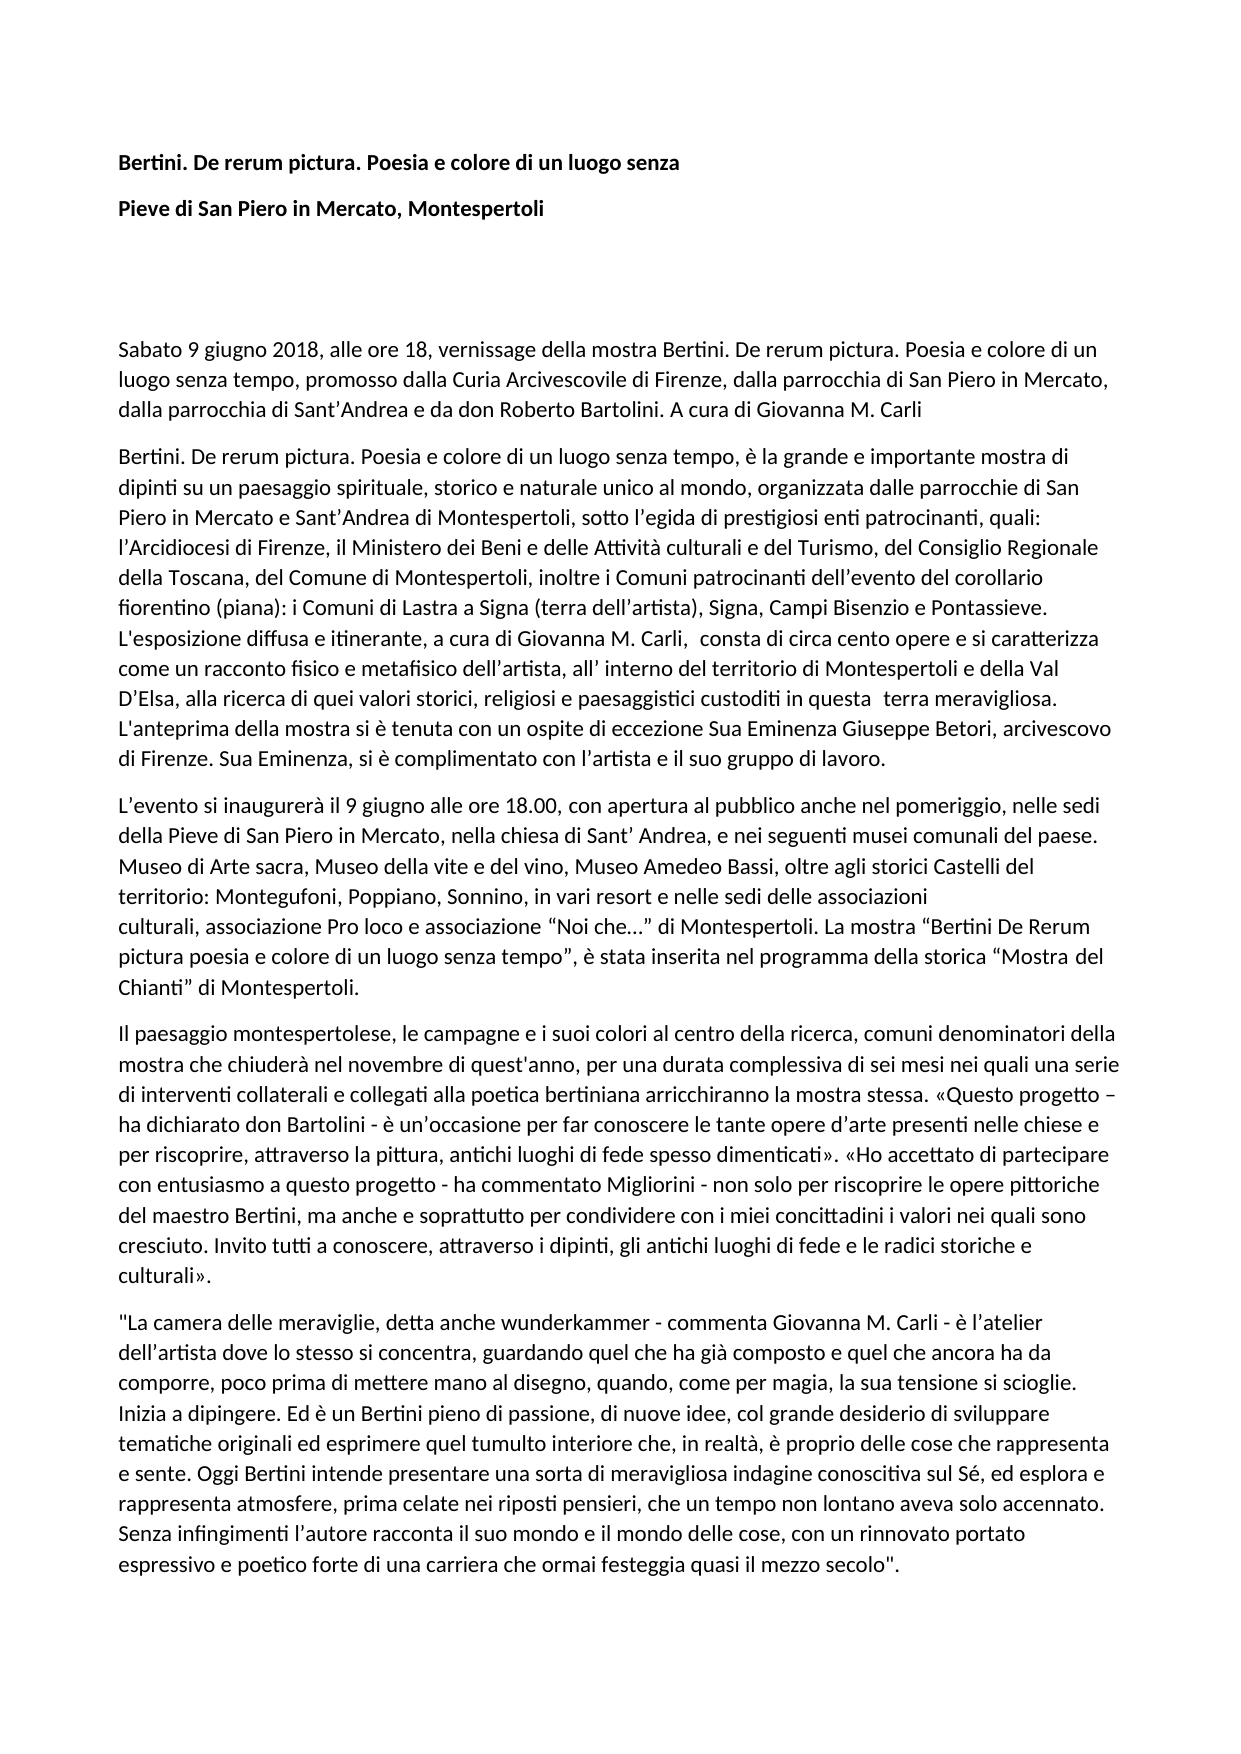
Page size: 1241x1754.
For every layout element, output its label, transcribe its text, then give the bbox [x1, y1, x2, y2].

text L’evento si inaugurerà il 9 giugno alle ore 18.00, con apertura al pubblico anche nel pomeriggio, nelle sedi della Pieve di San Piero in Mercato, nella chiesa di Sant’ Andrea, e nei seguenti musei comunali del paese. Museo di Arte sacra, Museo della vite e del vino, Museo Amedeo Bassi, oltre agli storici Castelli del territorio: Montegufoni, Poppiano, Sonnino, in vari resort e nelle sedi delle associazioni culturali, associazione Pro loco e associazione “Noi che…” di Montespertoli. La mostra “Bertini De Rerum pictura poesia e colore di un luogo senza tempo”, è stata inserita nel programma della storica “Mostra del Chianti” di Montespertoli. [118, 791, 1122, 1001]
text Sabato 9 giugno 2018, alle ore 18, vernissage della mostra Bertini. De rerum pictura. Poesia e colore di un luogo senza tempo, promosso dalla Curia Arcivescovile di Firenze, dalla parrocchia di San Piero in Mercato, dalla parrocchia di Sant’Andrea e da don Roberto Bartolini. A cura di Giovanna M. Carli [118, 335, 1122, 423]
text Pieve di San Piero in Mercato, Montespertoli [118, 194, 1122, 222]
text Bertini. De rerum pictura. Poesia e colore di un luogo senza tempo, è la grande e importante mostra di dipinti su un paesaggio spirituale, storico e naturale unico al mondo, organizzata dalle parrocchie di San Piero in Mercato e Sant’Andrea di Montespertoli, sotto l’egida di prestigiosi enti patrocinanti, quali: l’Arcidiocesi di Firenze, il Ministero dei Beni e delle Attività culturali e del Turismo, del Consiglio Regionale della Toscana, del Comune di Montespertoli, inoltre i Comuni patrocinanti dell’evento del corollario fiorentino (piana): i Comuni di Lastra a Signa (terra dell’artista), Signa, Campi Bisenzio e Pontassieve. L'esposizione diffusa e itinerante, a cura di Giovanna M. Carli, consta di circa cento opere e si caratterizza come un racconto fisico e metafisico dell’artista, all’ interno del territorio di Montespertoli e della Val D’Elsa, alla ricerca di quei valori storici, religiosi e paesaggistici custoditi in questa terra meravigliosa. L'anteprima della mostra si è tenuta con un ospite di eccezione Sua Eminenza Giuseppe Betori, arcivescovo di Firenze. Sua Eminenza, si è complimentato con l’artista e il suo gruppo di lavoro. [118, 442, 1122, 772]
text Il paesaggio montespertolese, le campagne e i suoi colori al centro della ricerca, comuni denominatori della mostra che chiuderà nel novembre di quest'anno, per una durata complessiva di sei mesi nei quali una serie di interventi collaterali e collegati alla poetica bertiniana arricchiranno la mostra stessa. «Questo progetto – ha dichiarato don Bartolini - è un’occasione per far conoscere le tante opere d’arte presenti nelle chiese e per riscoprire, attraverso la pittura, antichi luoghi di fede spesso dimenticati». «Ho accettato di partecipare con entusiasmo a questo progetto - ha commentato Migliorini - non solo per riscoprire le opere pittoriche del maestro Bertini, ma anche e soprattutto per condividere con i miei concittadini i valori nei quali sono cresciuto. Invito tutti a conoscere, attraverso i dipinti, gli antichi luoghi di fede e le radici storiche e culturali». [118, 1019, 1122, 1289]
text "La camera delle meraviglie, detta anche wunderkammer - commenta Giovanna M. Carli - è l’atelier dell’artista dove lo stesso si concentra, guardando quel che ha già composto e quel che ancora ha da comporre, poco prima di mettere mano al disegno, quando, come per magia, la sua tensione si scioglie. Inizia a dipingere. Ed è un Bertini pieno di passione, di nuove idee, col grande desiderio di sviluppare tematiche originali ed esprimere quel tumulto interiore che, in realtà, è proprio delle cose che rappresenta e sente. Oggi Bertini intende presentare una sorta di meravigliosa indagine conoscitiva sul Sé, ed esplora e rappresenta atmosfere, prima celate nei riposti pensieri, che un tempo non lontano aveva solo accennato. Senza infingimenti l’autore racconta il suo mondo e il mondo delle cose, con un rinnovato portato espressivo e poetico forte di una carriera che ormai festeggia quasi il mezzo secolo". [118, 1308, 1122, 1578]
text Bertini. De rerum pictura. Poesia e colore di un luogo senza [118, 148, 1122, 176]
